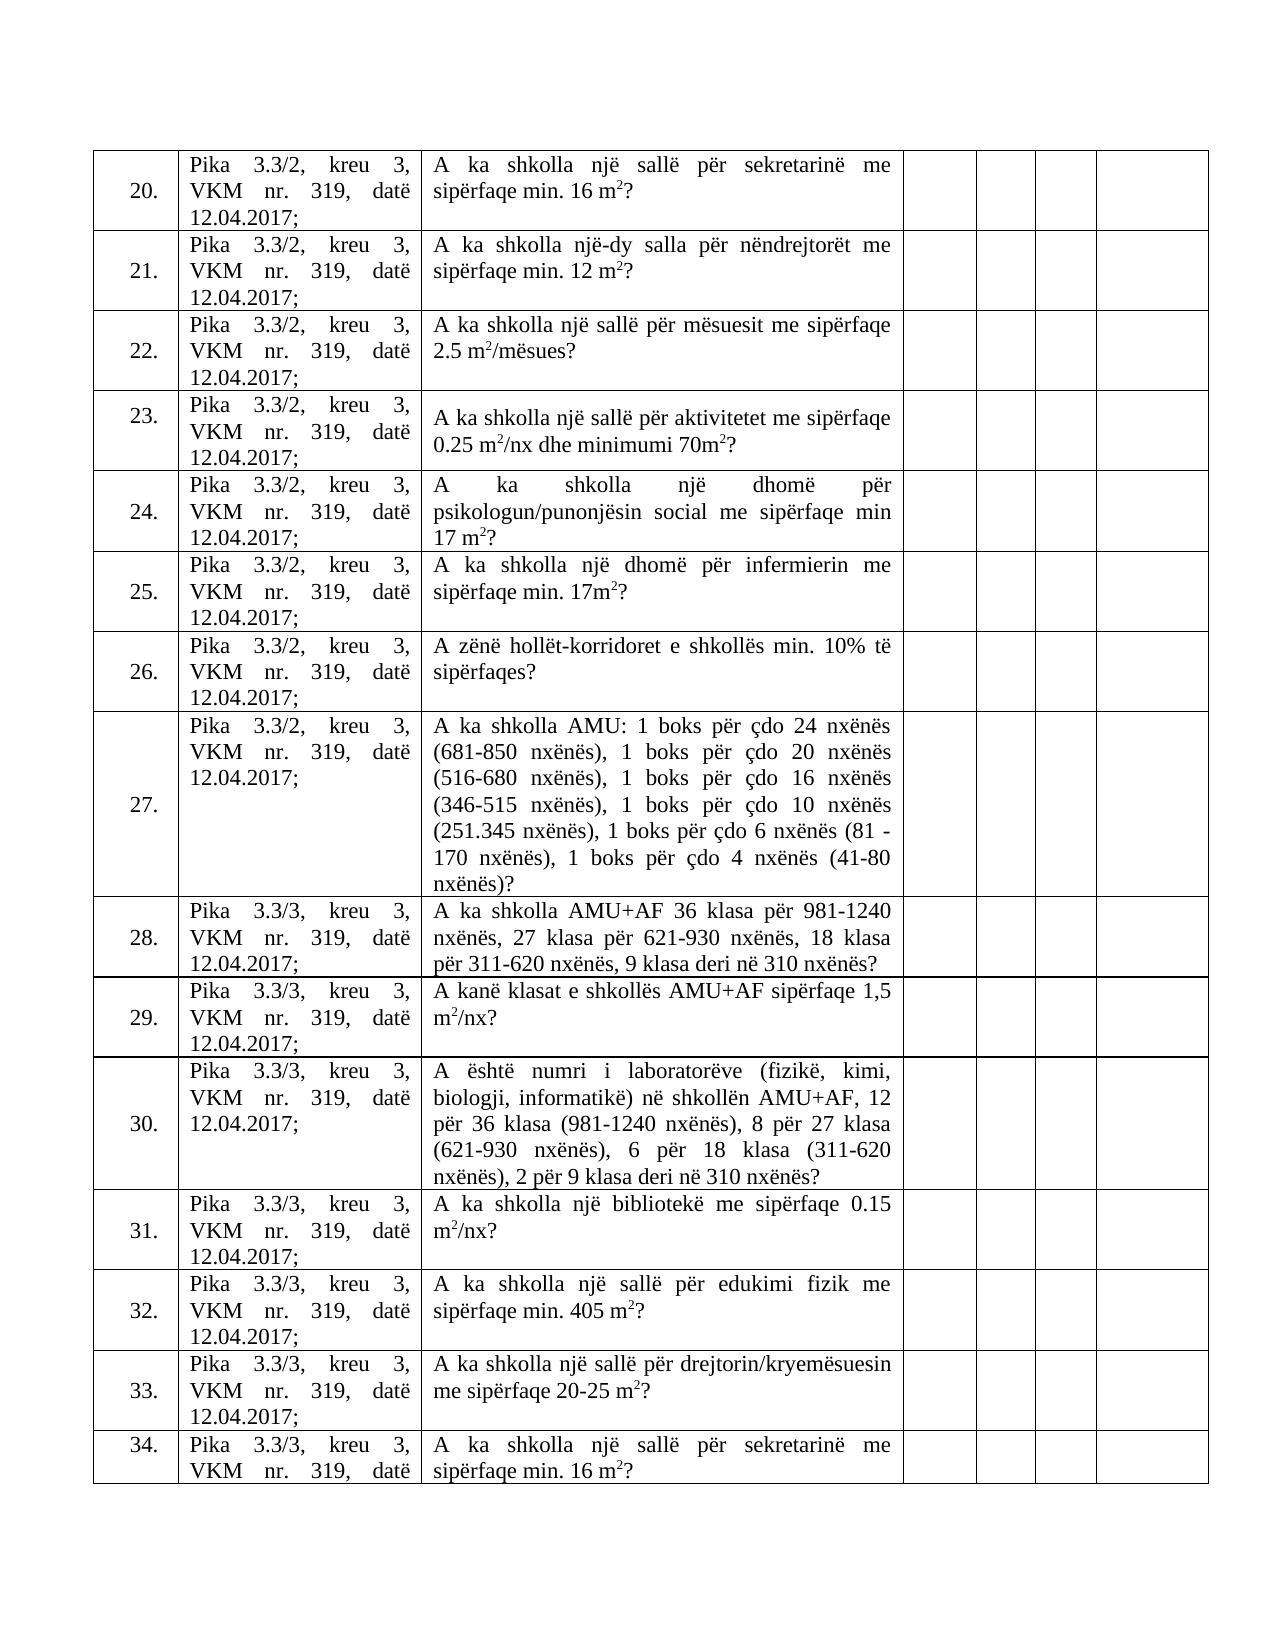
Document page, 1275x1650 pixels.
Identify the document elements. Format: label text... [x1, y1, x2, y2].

table_cell A ka shkolla një dhomë për infermierin me sipërfaqe min. 17m2? [422, 552, 903, 631]
table_cell [977, 471, 1035, 551]
table_cell [1097, 1058, 1208, 1189]
table_cell Pika 3.3/2, kreu 3, VKM nr. 319, datë 12.04.2017; [179, 712, 421, 896]
table_cell [1097, 1190, 1208, 1269]
table_cell [1036, 391, 1096, 470]
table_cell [179, 1431, 421, 1483]
table_cell [1036, 552, 1096, 631]
table_cell Pika 3.3/2, kreu 3, VKM nr. 319, datë 12.04.2017; [179, 471, 421, 551]
table_cell [1036, 1190, 1096, 1269]
table_cell [1036, 632, 1096, 711]
table_cell [977, 712, 1035, 896]
table_cell A zënë hollët-korridoret e shkollës min. 10% të sipërfaqes? [422, 632, 903, 711]
table_cell [94, 978, 178, 1056]
table_cell [94, 151, 178, 230]
table_cell [904, 471, 976, 551]
table_cell [1036, 1270, 1096, 1349]
table_cell [1036, 231, 1096, 310]
table_cell [1036, 1351, 1096, 1429]
table_cell [977, 151, 1035, 230]
table_cell [977, 1431, 1035, 1483]
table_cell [422, 1431, 903, 1483]
table_cell [904, 1058, 976, 1189]
table_cell [94, 632, 178, 711]
table_cell [1097, 231, 1208, 310]
table_cell A ka shkolla një sallë për mësuesit me sipërfaqe 2.5 m2/mësues? [422, 311, 903, 390]
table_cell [179, 1351, 421, 1429]
table_cell [1097, 632, 1208, 711]
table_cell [179, 231, 421, 310]
table_cell [1036, 311, 1096, 390]
table_cell [977, 391, 1035, 470]
table_cell [1097, 311, 1208, 390]
table_cell [94, 471, 178, 551]
table_cell Pika 3.3/3, kreu 3, VKM nr. 319, datë 12.04.2017; [179, 1270, 421, 1349]
table_cell A ka shkolla një dhomë për psikologun/punonjësin social me sipërfaqe min 17 m2? [422, 471, 903, 551]
table_cell [94, 231, 178, 310]
table_cell [904, 978, 976, 1056]
table_cell Pika 3.3/3, kreu 3, VKM nr. 319, datë 12.04.2017; [179, 1058, 421, 1189]
table_cell A ka shkolla një-dy salla për nëndrejtorët me sipërfaqe min. 12 m2? [422, 231, 903, 310]
table_cell A ka shkolla një sallë për drejtorin/kryemësuesin me sipërfaqe 20-25 m2? [422, 1351, 903, 1429]
table_cell [94, 391, 178, 470]
table_cell [904, 1431, 976, 1483]
table_cell [1036, 897, 1096, 976]
table_cell Pika 3.3/2, kreu 3, VKM nr. 319, datë 12.04.2017; [179, 391, 421, 470]
table_cell [1097, 151, 1208, 230]
table_cell [94, 311, 178, 390]
table_cell Pika 3.3/3, kreu 3, VKM nr. 319, datë 12.04.2017; [179, 897, 421, 976]
table_cell [1036, 471, 1096, 551]
table_cell [977, 897, 1035, 976]
table_cell [904, 552, 976, 631]
table_cell A ka shkolla AMU: 1 boks për çdo 24 nxënës (681-850 nxënës), 1 boks për çdo 20 nxënës (516-680 nxënës), 1 boks për çdo 16 nxënës (346-515 nxënës), 1 boks për çdo 10 nxënës (251.345 nxënës), 1 boks për çdo 6 nxënës (81 -170 nxënës), 1 boks për çdo 4 nxënës (41-80 nxënës)? [422, 712, 903, 896]
table_cell [977, 1190, 1035, 1269]
table_cell [1097, 1351, 1208, 1429]
table_cell [1097, 471, 1208, 551]
table_cell [904, 897, 976, 976]
table_cell [94, 552, 178, 631]
table_cell [904, 1351, 976, 1429]
table_cell [94, 897, 178, 976]
table_cell [904, 632, 976, 711]
table_cell A ka shkolla një bibliotekë me sipërfaqe 0.15 m2/nx? [422, 1190, 903, 1269]
table_cell Pika 3.3/3, kreu 3, VKM nr. 319, datë 12.04.2017; [179, 978, 421, 1056]
table_cell [94, 1270, 178, 1349]
table_cell A ka shkolla AMU+AF 36 klasa për 981-1240 nxënës, 27 klasa për 621-930 nxënës, 18 klasa për 311-620 nxënës, 9 klasa deri në 310 nxënës? [422, 897, 903, 976]
table_cell [977, 632, 1035, 711]
table_cell [977, 978, 1035, 1056]
table_cell A ka shkolla një sallë për edukimi fizik me sipërfaqe min. 405 m2? [422, 1270, 903, 1349]
table_cell [977, 311, 1035, 390]
table_cell Pika 3.3/2, kreu 3, VKM nr. 319, datë 12.04.2017; [179, 311, 421, 390]
table_cell Pika 3.3/2, kreu 3, VKM nr. 319, datë 12.04.2017; [179, 552, 421, 631]
table_cell [1097, 552, 1208, 631]
table_cell [977, 1058, 1035, 1189]
table_cell [94, 1431, 178, 1483]
table_cell [904, 231, 976, 310]
table_cell [1097, 897, 1208, 976]
table_cell [1036, 1431, 1096, 1483]
table_cell [1036, 1058, 1096, 1189]
table_cell [904, 1270, 976, 1349]
table_cell Pika 3.3/3, kreu 3, VKM nr. 319, datë 12.04.2017; [179, 1190, 421, 1269]
table_cell [904, 391, 976, 470]
table_cell [1036, 151, 1096, 230]
table_cell Pika 3.3/2, kreu 3, VKM nr. 319, datë 12.04.2017; [179, 632, 421, 711]
table_cell [977, 231, 1035, 310]
table_cell [1036, 712, 1096, 896]
table_cell [94, 712, 178, 896]
table_cell [94, 1190, 178, 1269]
table_cell [904, 1190, 976, 1269]
table_cell [904, 151, 976, 230]
table_cell [904, 311, 976, 390]
table_cell [1036, 978, 1096, 1056]
table_cell [977, 1351, 1035, 1429]
table_cell [1097, 978, 1208, 1056]
table_cell [1097, 1270, 1208, 1349]
table_cell A është numri i laboratorëve (fizikë, kimi, biologji, informatikë) në shkollën AMU+AF, 12 për 36 klasa (981-1240 nxënës), 8 për 27 klasa (621-930 nxënës), 6 për 18 klasa (311-620 nxënës), 2 për 9 klasa deri në 310 nxënës? [422, 1058, 903, 1189]
table_cell [94, 1058, 178, 1189]
table_cell A ka shkolla një sallë për aktivitetet me sipërfaqe 0.25 m2/nx dhe minimumi 70m2? [422, 391, 903, 470]
table_cell A kanë klasat e shkollës AMU+AF sipërfaqe 1,5 m2/nx? [422, 978, 903, 1056]
table_cell [1097, 391, 1208, 470]
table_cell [179, 151, 421, 230]
table_cell [977, 1270, 1035, 1349]
table_cell [1097, 712, 1208, 896]
table_cell [904, 712, 976, 896]
table_cell [977, 552, 1035, 631]
table_cell A ka shkolla një sallë për sekretarinë me sipërfaqe min. 16 m2? [422, 151, 903, 230]
table_cell [1097, 1431, 1208, 1483]
table_cell [94, 1351, 178, 1429]
